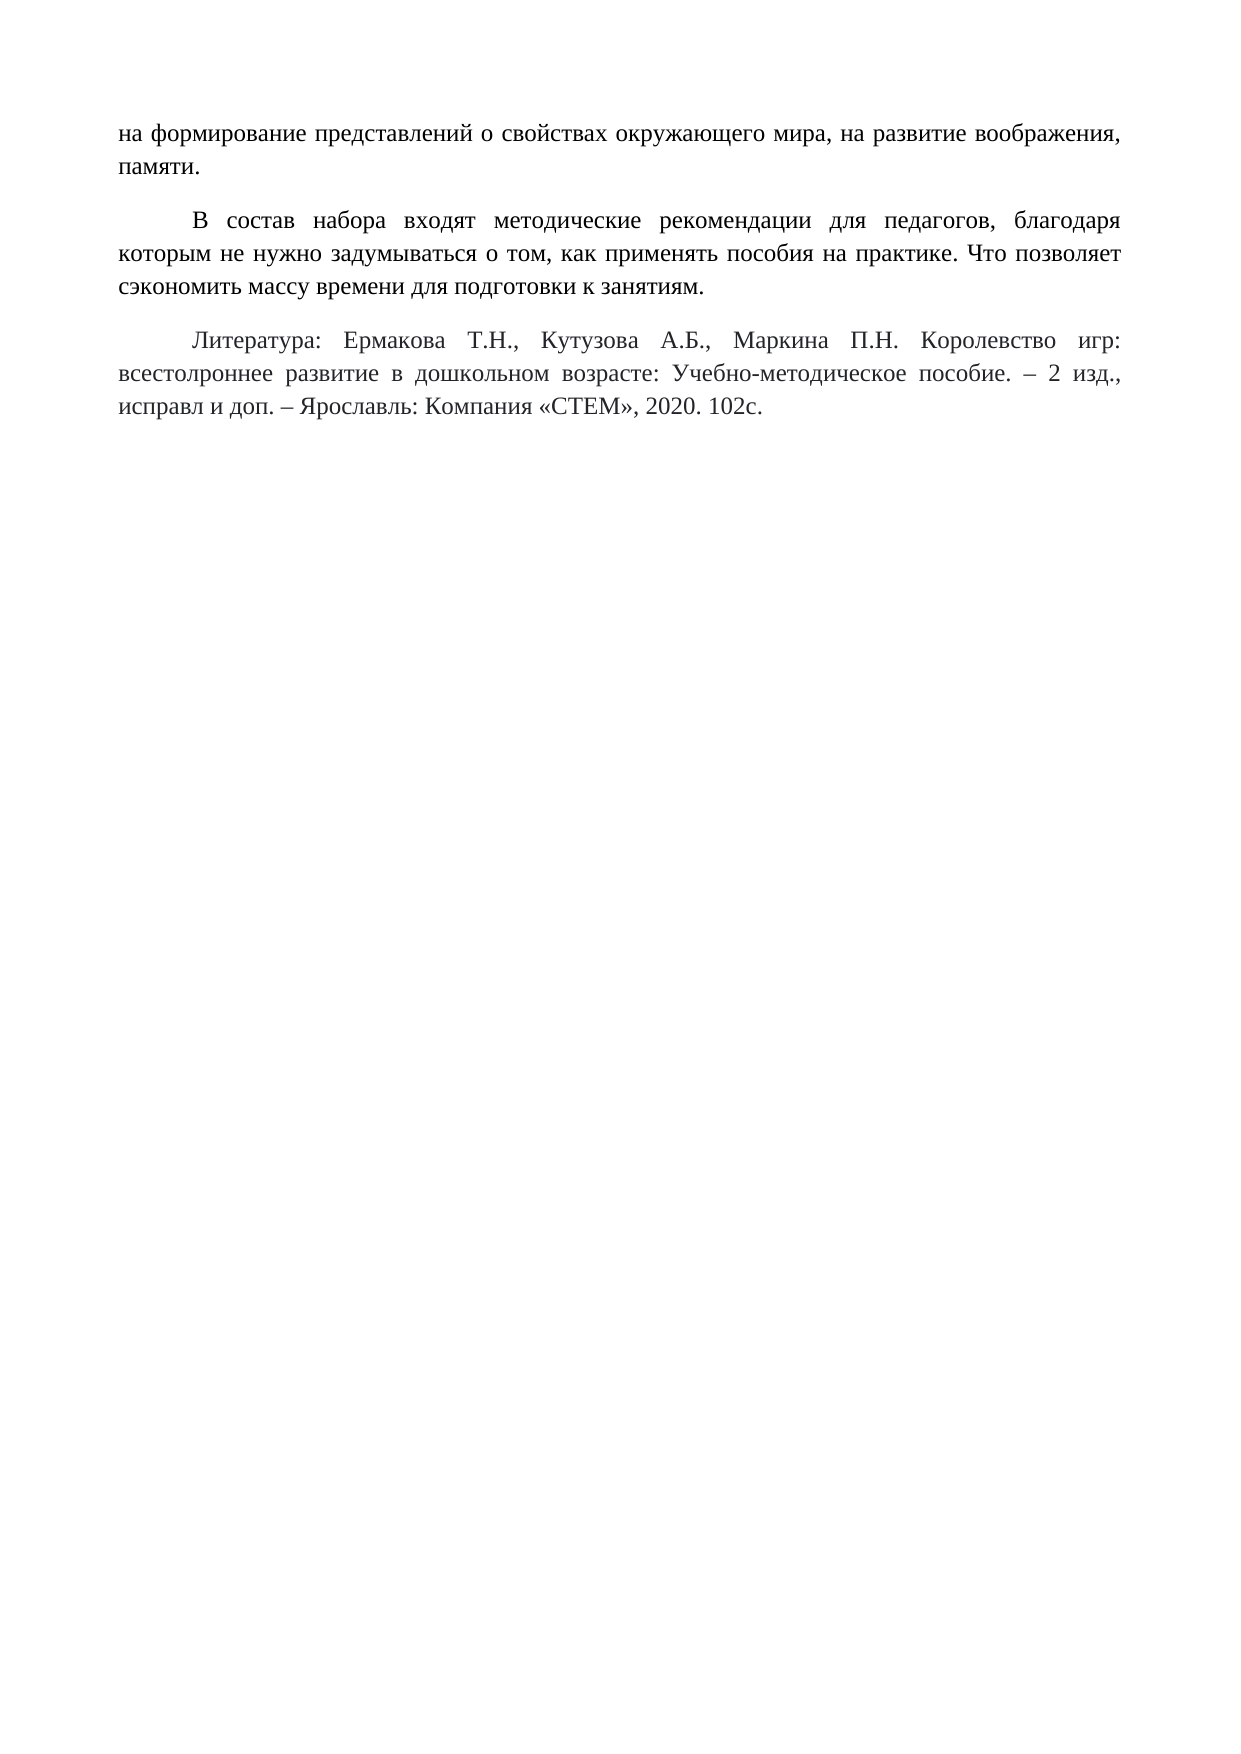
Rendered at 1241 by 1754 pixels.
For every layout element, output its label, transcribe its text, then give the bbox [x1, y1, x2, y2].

text Литература: Ермакова Т.Н., Кутузова А.Б., Маркина П.Н. Королевство игр: всестолроннее развитие в дошкольном возрасте: Учебно-методическое пособие. – 2 изд., исправл и доп. – Ярославль: Компания «СТЕМ», 2020. 102с. [118, 325, 1122, 420]
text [118, 118, 1122, 180]
text В состав набора входят методические рекомендации для педагогов, благодаря которым не нужно задумываться о том, как применять пособия на практике. Что позволяет сэкономить массу времени для подготовки к занятиям. [118, 205, 1122, 300]
